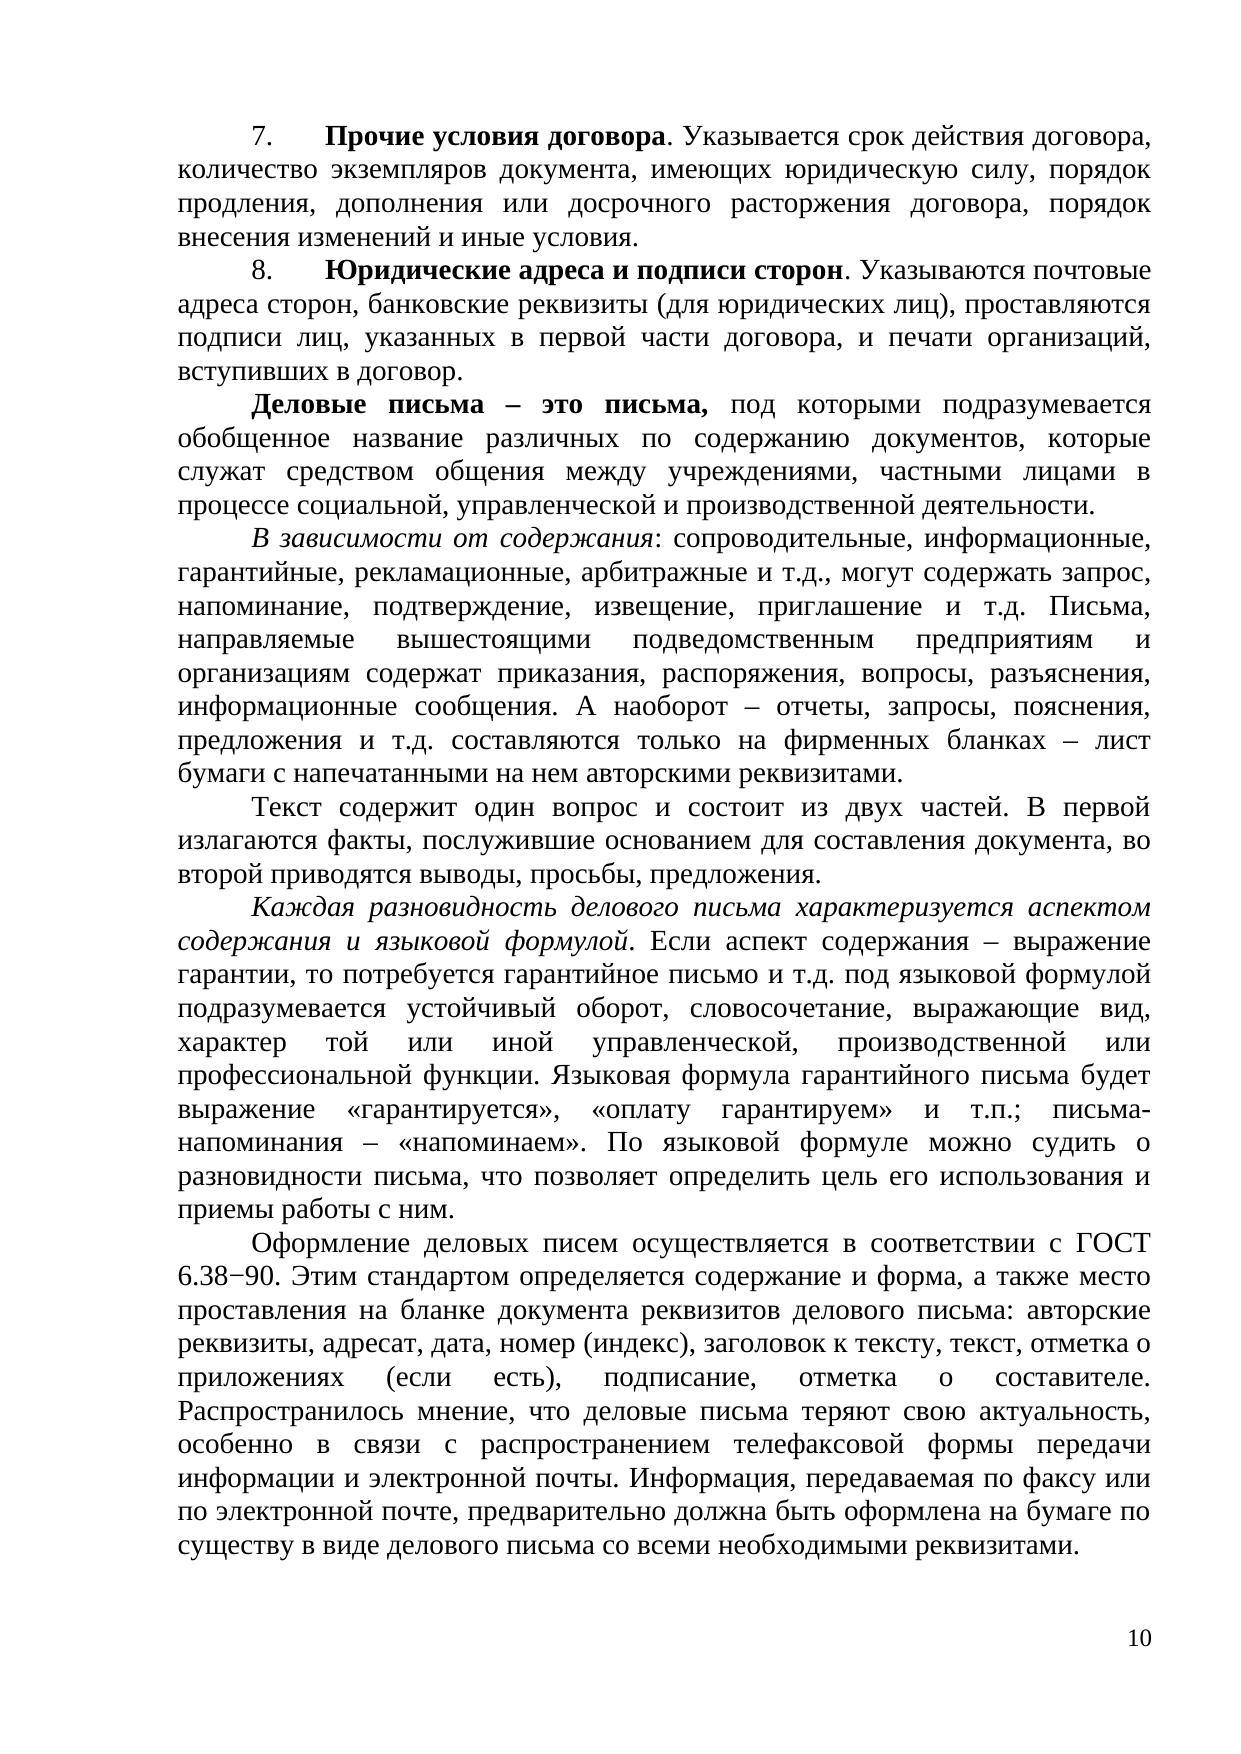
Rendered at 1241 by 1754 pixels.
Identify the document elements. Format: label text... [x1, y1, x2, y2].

text Оформление деловых писем осуществляется в соответствии с ГОСТ 6.38−90. Этим стандартом определяется содержание и форма, а также место проставления на бланке документа реквизитов делового письма: авторские реквизиты, адресат, дата, номер (индекс), заголовок к тексту, текст, отметка о приложениях (если есть), подписание, отметка о составителе. Распространилось мнение, что деловые письма теряют свою актуальность, особенно в связи с распространением телефаксовой формы передачи информации и электронной почты. Информация, передаваемая по факсу или по электронной почте, предварительно должна быть оформлена на бумаге по существу в виде делового письма со всеми необходимыми реквизитами. [177, 1225, 1152, 1560]
list Прочие условия договора. Указывается срок действия договора, количество экземпляров документа, имеющих юридическую силу, порядок продления, дополнения или досрочного расторжения договора, порядок внесения изменений и иные условия. [177, 118, 1152, 252]
text Текст содержит один вопрос и состоит из двух частей. В первой излагаются факты, послужившие основанием для составления документа, во второй приводятся выводы, просьбы, предложения. [177, 789, 1152, 889]
text В зависимости от содержания: сопроводительные, информационные, гарантийные, рекламационные, арбитражные и т.д., могут содержать запрос, напоминание, подтверждение, извещение, приглашение и т.д. Письма, направляемые вышестоящими подведомственным предприятиям и организациям содержат приказания, распоряжения, вопросы, разъяснения, информационные сообщения. А наоборот – отчеты, запросы, пояснения, предложения и т.д. составляются только на фирменных бланках – лист бумаги с напечатанными на нем авторскими реквизитами. [177, 521, 1152, 789]
text Деловые письма – это письма, под которыми подразумевается обобщенное название различных по содержанию документов, которые служат средством общения между учреждениями, частными лицами в процессе социальной, управленческой и производственной деятельности. [177, 386, 1152, 521]
text Каждая разновидность делового письма характеризуется аспектом содержания и языковой формулой. Если аспект содержания – выражение гарантии, то потребуется гарантийное письмо и т.д. под языковой формулой подразумевается устойчивый оборот, словосочетание, выражающие вид, характер той или иной управленческой, производственной или профессиональной функции. Языковая формула гарантийного письма будет выражение «гарантируется», «оплату гарантируем» и т.п.; письма-напоминания – «напоминаем». По языковой формуле можно судить о разновидности письма, что позволяет определить цель его использования и приемы работы с ним. [177, 889, 1152, 1225]
list Юридические адреса и подписи сторон. Указываются почтовые адреса сторон, банковские реквизиты (для юридических лиц), проставляются подписи лиц, указанных в первой части договора, и печати организаций, вступивших в договор. [177, 252, 1152, 386]
